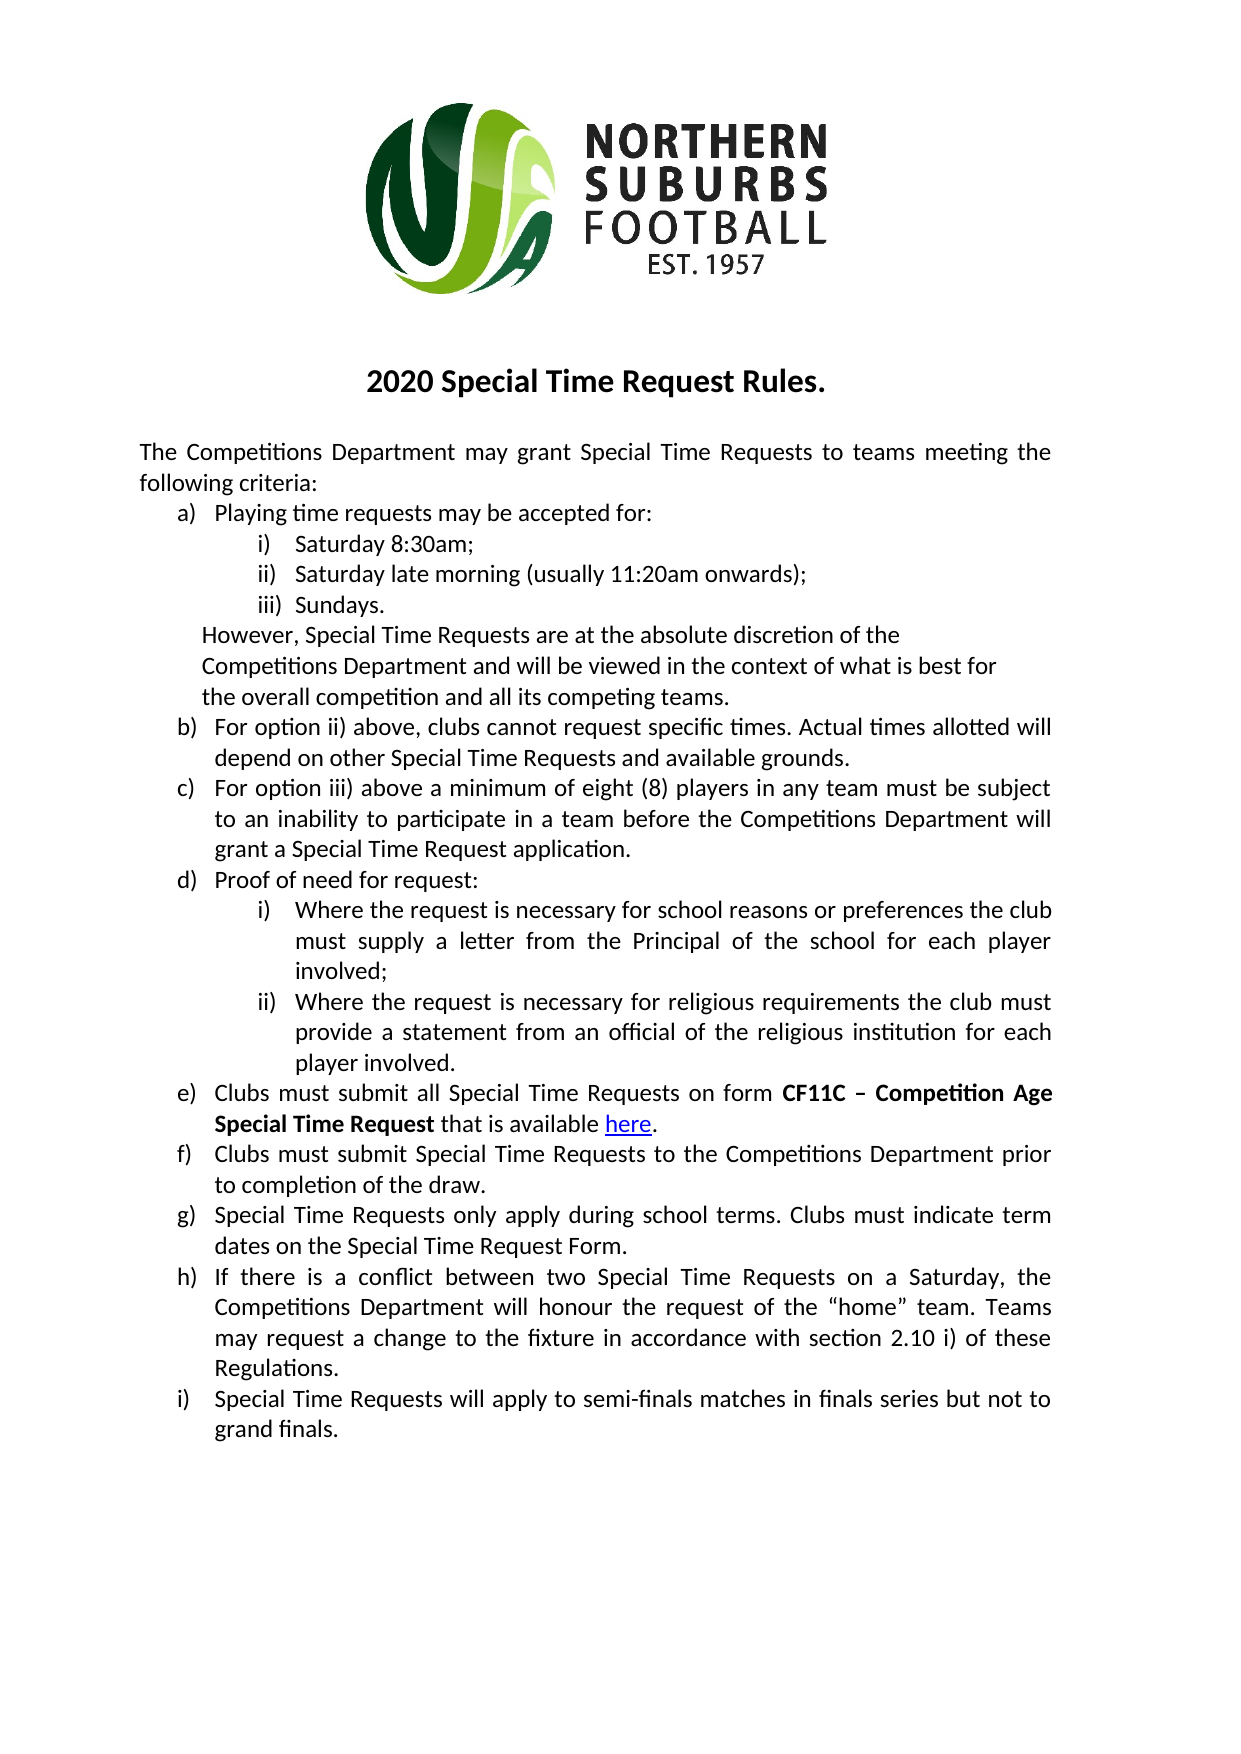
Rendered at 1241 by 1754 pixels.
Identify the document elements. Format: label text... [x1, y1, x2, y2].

text The Competitions Department may grant Special Time Requests to teams meeting the following criteria: [139, 437, 1053, 498]
list Saturday late morning (usually 11:20am onwards); [257, 559, 1053, 589]
list If there is a conflict between two Special Time Requests on a Saturday, the Competitions Department will honour the request of the “home” team. Teams may request a change to the fixture in accordance with section 2.10 i) of these Regulations. [177, 1261, 1053, 1383]
list Playing time requests may be accepted for: [177, 498, 1053, 528]
list For option iii) above a minimum of eight (8) players in any team must be subject to an inability to participate in a team before the Competitions Department will grant a Special Time Request application. [177, 772, 1053, 864]
list Where the request is necessary for school reasons or preferences the club must supply a letter from the Principal of the school for each player involved; [257, 894, 1053, 986]
list Special Time Requests will apply to semi-finals matches in finals series but not to grand finals. [177, 1383, 1053, 1444]
text the overall competition and all its competing teams. [139, 681, 1053, 711]
list Special Time Requests only apply during school terms. Clubs must indicate term dates on the Special Time Request Form. [177, 1199, 1053, 1261]
text However, Special Time Requests are at the absolute discretion of the [139, 620, 1053, 650]
list Saturday 8:30am; [257, 528, 1053, 559]
list Where the request is necessary for religious requirements the club must provide a statement from an official of the religious institution for each player involved. [257, 986, 1053, 1077]
text Competitions Department and will be viewed in the context of what is best for [139, 650, 1053, 681]
list Proof of need for request: [177, 864, 1053, 894]
list Clubs must submit all Special Time Requests on form CF11C – Competition Age Special Time Request that is available here. [177, 1077, 1053, 1138]
picture [365, 103, 827, 294]
list Sundays. [257, 589, 1053, 620]
text 2020 Special Time Request Rules. [139, 360, 1053, 401]
list Clubs must submit Special Time Requests to the Competitions Department prior to completion of the draw. [177, 1138, 1053, 1199]
list For option ii) above, clubs cannot request specific times. Actual times allotted will depend on other Special Time Requests and available grounds. [177, 711, 1053, 772]
